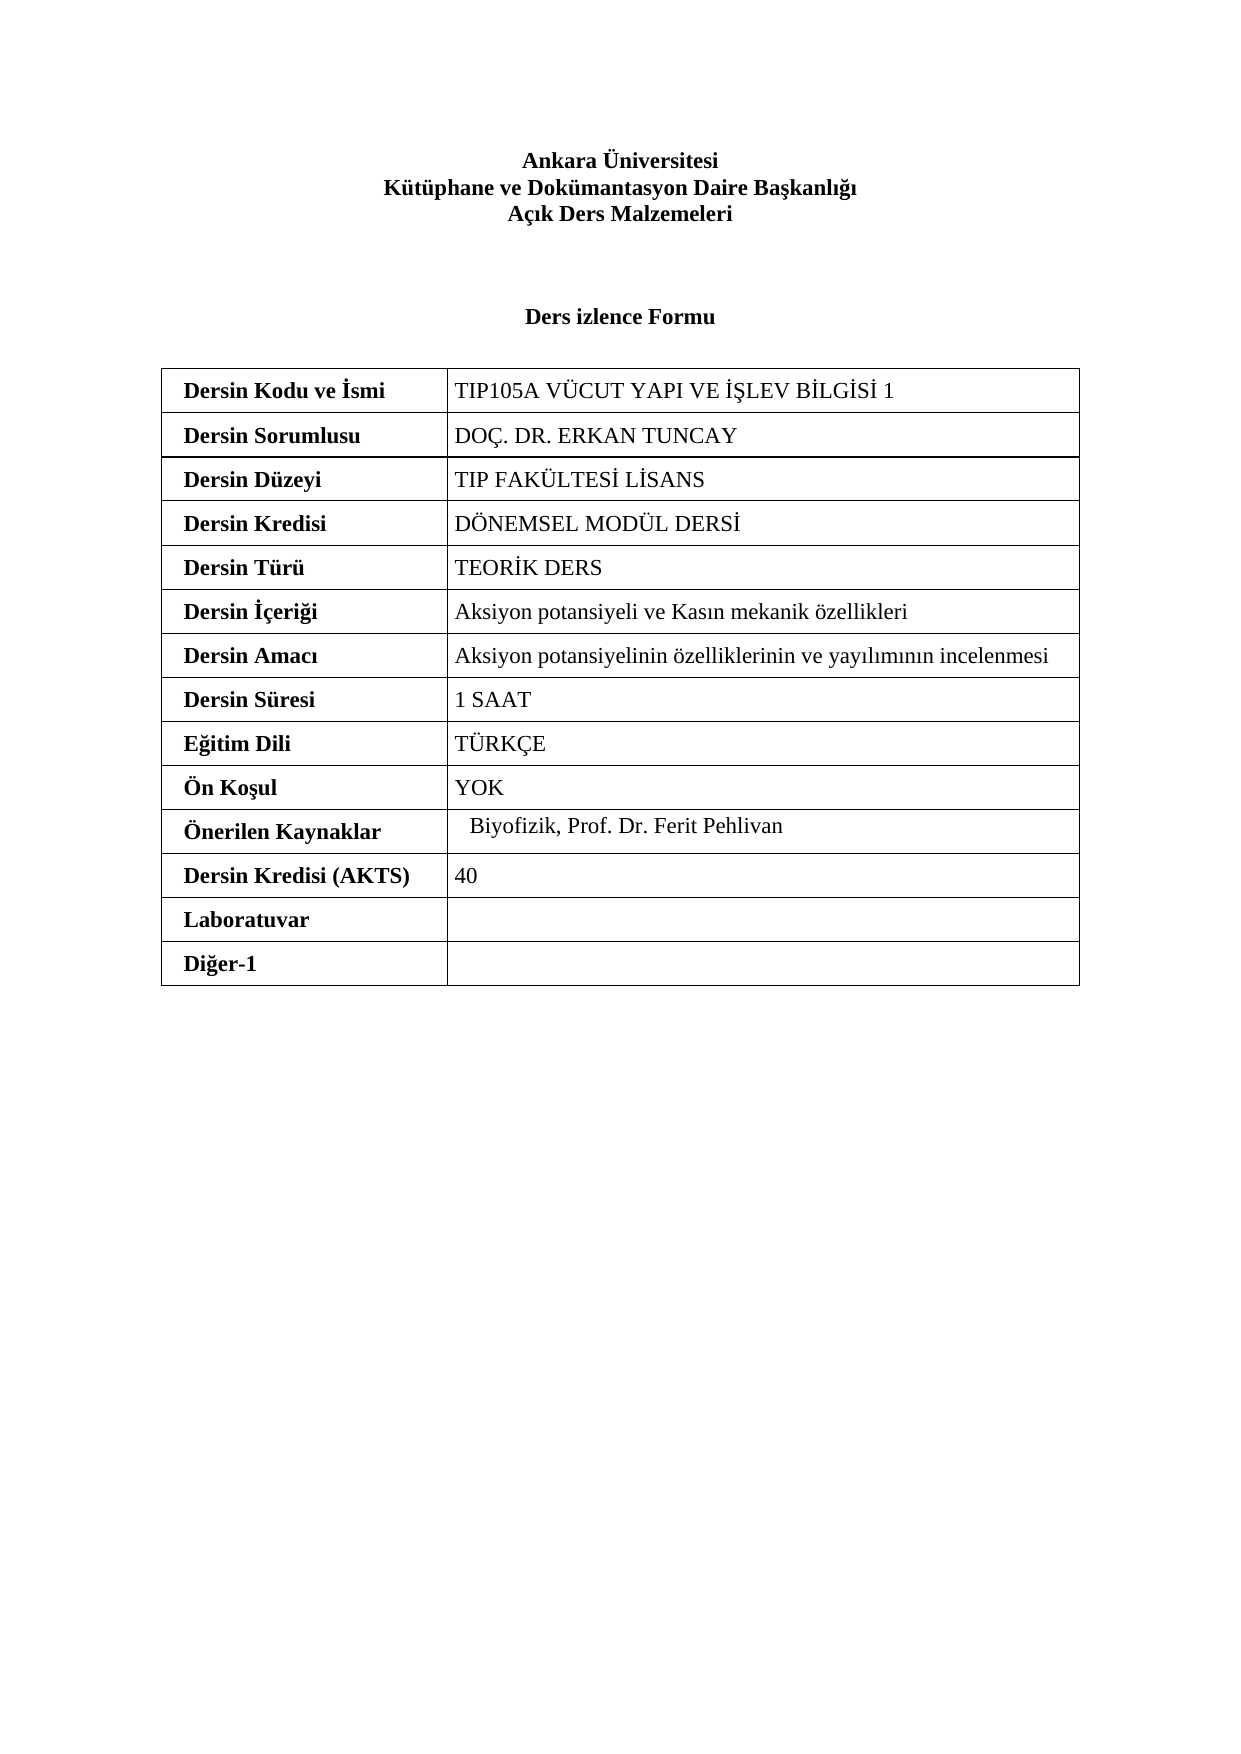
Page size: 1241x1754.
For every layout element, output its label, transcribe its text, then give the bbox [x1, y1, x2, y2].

table_cell Eğitim Dili [162, 722, 447, 765]
table_cell 1 SAAT [448, 678, 1079, 721]
table_cell DOÇ. DR. ERKAN TUNCAY [448, 413, 1079, 456]
table_cell Dersin Sorumlusu [162, 413, 447, 456]
table_cell Dersin Kredisi (AKTS) [162, 854, 447, 897]
table_cell DÖNEMSEL MODÜL DERSİ [448, 501, 1079, 544]
table_cell Dersin Amacı [162, 634, 447, 677]
table_cell TIP FAKÜLTESİ LİSANS [448, 458, 1079, 500]
table_cell TEORİK DERS [448, 546, 1079, 588]
table_cell Ön Koşul [162, 766, 447, 809]
table_cell YOK [448, 766, 1079, 809]
table_cell Biyofizik, Prof. Dr. Ferit Pehlivan [448, 810, 1079, 853]
table_cell Dersin İçeriği [162, 590, 447, 633]
table_cell [448, 898, 1079, 941]
table_cell Dersin Düzeyi [162, 458, 447, 500]
text Ders izlence Formu [148, 303, 1093, 329]
table_cell 40 [448, 854, 1079, 897]
table_cell TÜRKÇE [448, 722, 1079, 765]
table_header Dersin Kodu ve İsmi [162, 369, 447, 412]
table_cell Aksiyon potansiyeli ve Kasın mekanik özellikleri [448, 590, 1079, 633]
table_cell Önerilen Kaynaklar [162, 810, 447, 853]
table_cell Aksiyon potansiyelinin özelliklerinin ve yayılımının incelenmesi [448, 634, 1079, 677]
text Açık Ders Malzemeleri [148, 200, 1093, 227]
table_cell [448, 942, 1079, 985]
table_header TIP105A VÜCUT YAPI VE İŞLEV BİLGİSİ 1 [448, 369, 1079, 412]
text Ankara Üniversitesi Kütüphane ve Dokümantasyon Daire Başkanlığı [148, 148, 1093, 200]
table_cell Dersin Türü [162, 546, 447, 588]
table_cell Dersin Süresi [162, 678, 447, 721]
table_cell Laboratuvar [162, 898, 447, 941]
table_cell Diğer-1 [162, 942, 447, 985]
table_cell Dersin Kredisi [162, 501, 447, 544]
